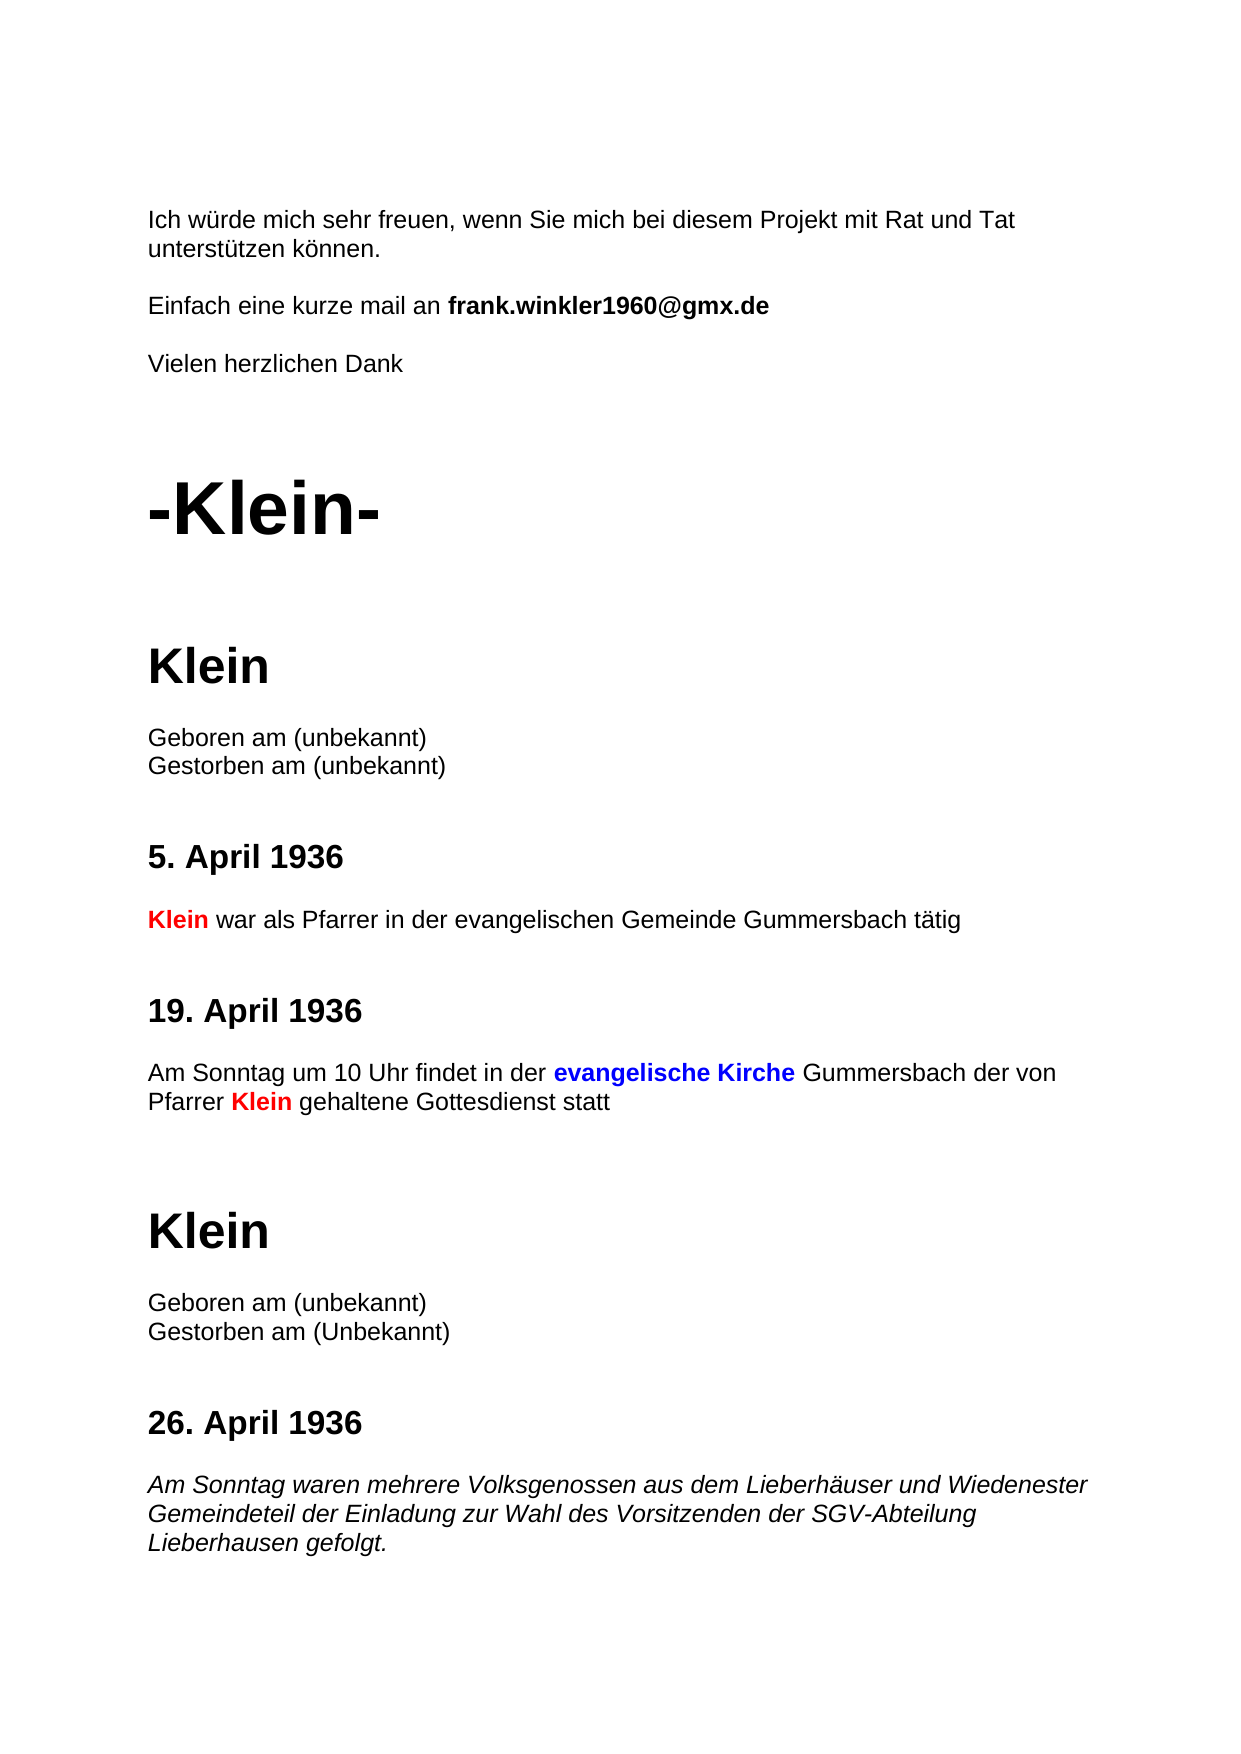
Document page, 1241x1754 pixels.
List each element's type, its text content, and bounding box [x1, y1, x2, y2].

text Geboren am (unbekannt) [148, 723, 1093, 751]
text Gestorben am (Unbekannt) [148, 1317, 1093, 1346]
text 19. April 1936 [148, 991, 1093, 1029]
text Vielen herzlichen Dank [148, 349, 1093, 378]
text 5. April 1936 [148, 838, 1093, 876]
text Am Sonntag um 10 Uhr findet in der evangelische Kirche Gummersbach der von Pfarrer Klein gehaltene Gottesdienst statt [148, 1058, 1093, 1116]
text Klein war als Pfarrer in der evangelischen Gemeinde Gummersbach tätig [148, 905, 1093, 933]
text Einfach eine kurze mail an frank.winkler1960@gmx.de [148, 291, 1093, 320]
text Am Sonntag waren mehrere Volksgenossen aus dem Lieberhäuser und Wiedenester Gemeindeteil der Einladung zur Wahl des Vorsitzenden der SGV-Abteilung Lieberhausen gefolgt. [148, 1470, 1093, 1557]
text Geboren am (unbekannt) [148, 1288, 1093, 1317]
text Ich würde mich sehr freuen, wenn Sie mich bei diesem Projekt mit Rat und Tat unterstützen können. [148, 205, 1093, 263]
text -Klein- [148, 464, 1093, 550]
text Klein [148, 1202, 1093, 1259]
text 26. April 1936 [148, 1403, 1093, 1442]
text Klein [148, 636, 1093, 694]
text Gestorben am (unbekannt) [148, 751, 1093, 780]
